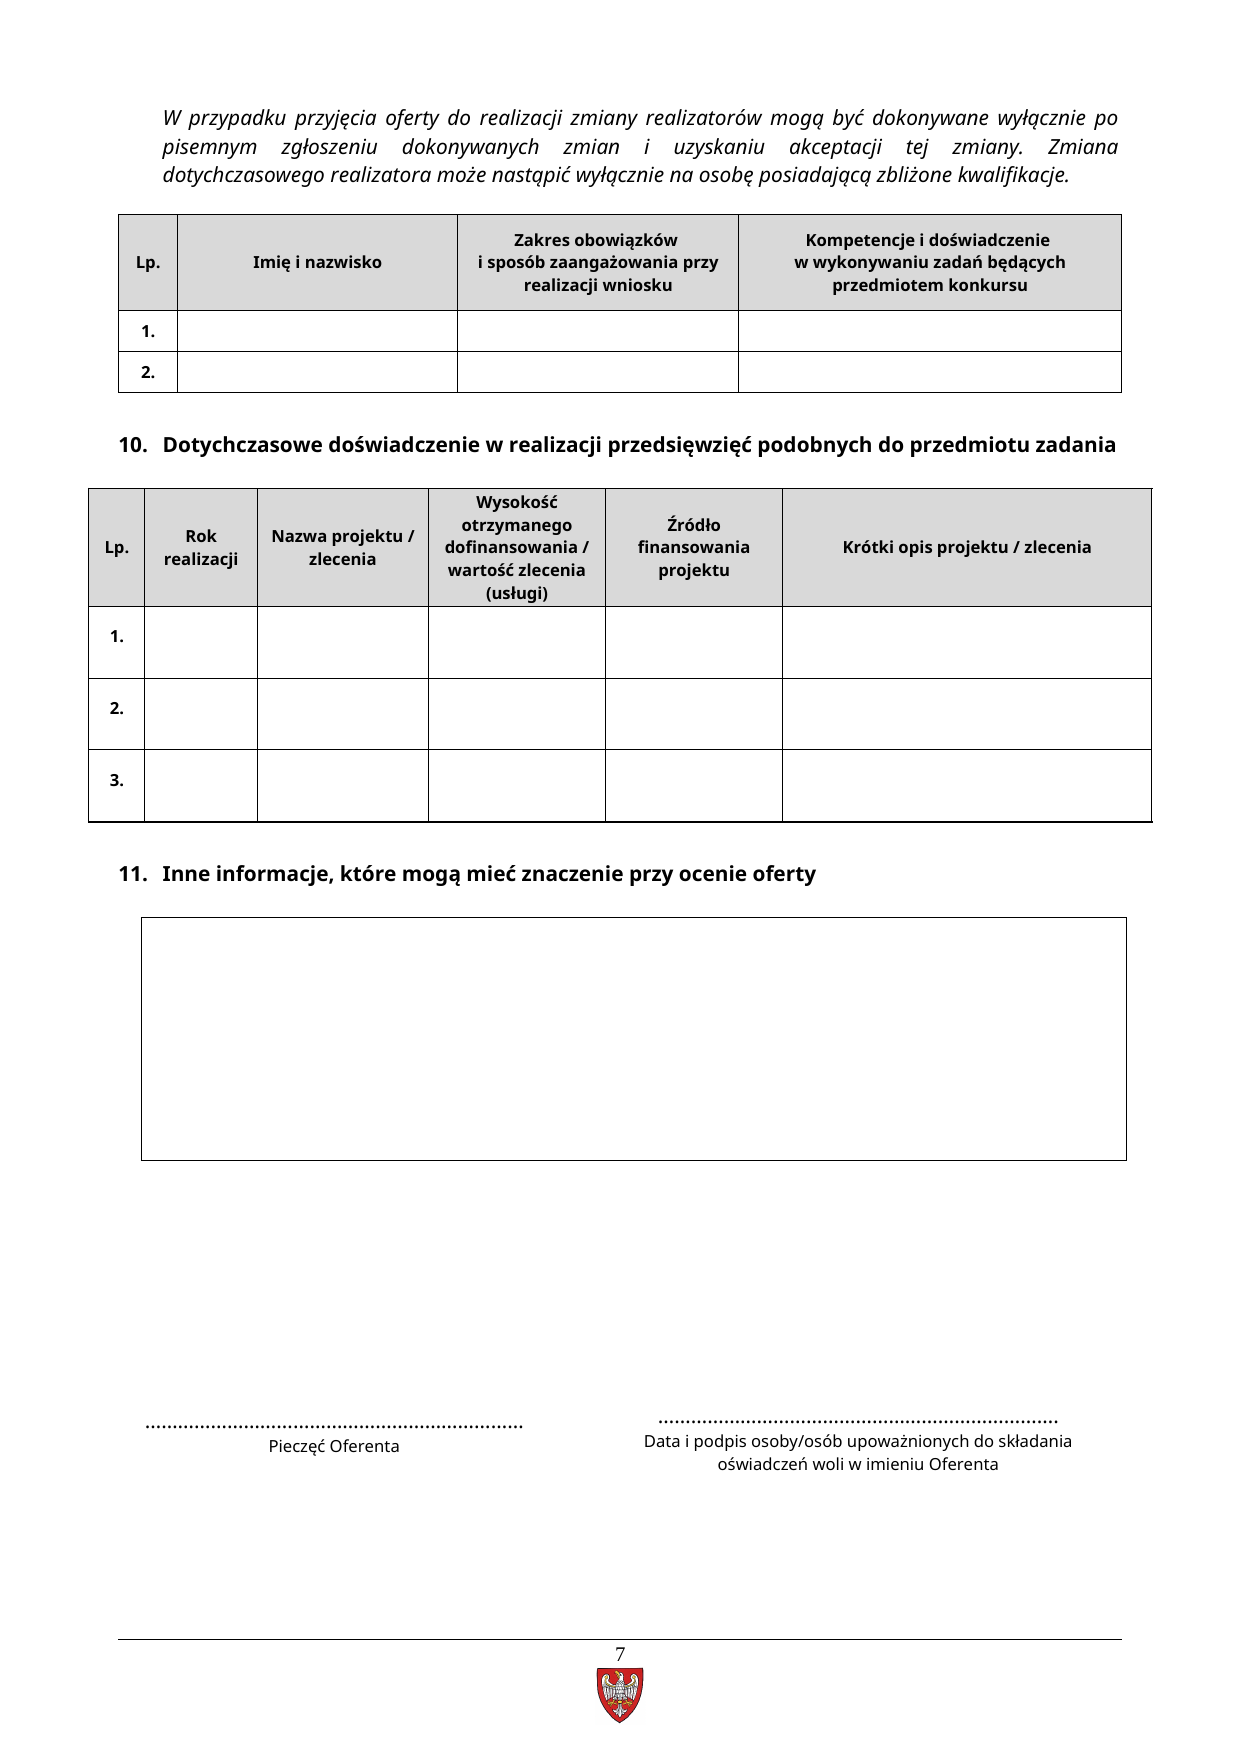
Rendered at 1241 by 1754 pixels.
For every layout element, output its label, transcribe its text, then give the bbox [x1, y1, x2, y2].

table_cell [178, 352, 457, 392]
table_header Rok realizacji [145, 489, 257, 606]
table_cell [783, 607, 1151, 677]
table_cell 2. [119, 352, 177, 392]
table_cell [258, 750, 428, 821]
table_cell [606, 750, 782, 821]
table_header Lp. [89, 489, 144, 606]
table_header Źródło finansowania projektu [606, 489, 782, 606]
table_header Zakres obowiązków i sposób zaangażowania przy realizacji wniosku [458, 215, 738, 310]
table_cell 2. [89, 679, 144, 749]
table_cell [783, 679, 1151, 749]
table_cell [145, 750, 257, 821]
table_cell [606, 679, 782, 749]
table_cell [258, 607, 428, 677]
table_header …………………………………………………………… Pieczęć Oferenta [70, 1270, 598, 1498]
table_cell [739, 352, 1121, 392]
table_header Lp. [119, 215, 177, 310]
table_cell [458, 311, 738, 351]
table_header Wysokość otrzymanego dofinansowania / wartość zlecenia (usługi) [429, 489, 605, 606]
table_cell [783, 750, 1151, 821]
table_cell 1. [119, 311, 177, 351]
table_cell 3. [89, 750, 144, 821]
table_cell [429, 679, 605, 749]
table_header Krótki opis projektu / zlecenia [783, 489, 1151, 606]
table_cell [429, 607, 605, 677]
list Dotychczasowe doświadczenie w realizacji przedsięwzięć podobnych do przedmiotu zadania [118, 430, 1122, 458]
table_cell [145, 679, 257, 749]
picture [594, 1666, 646, 1725]
table_cell [429, 750, 605, 821]
table_header Kompetencje i doświadczenie w wykonywaniu zadań będących przedmiotem konkursu [739, 215, 1121, 310]
table_cell [178, 311, 457, 351]
list Inne informacje, które mogą mieć znaczenie przy ocenie oferty [118, 859, 1122, 888]
list W przypadku przyjęcia oferty do realizacji zmiany realizatorów mogą być dokonywane wyłącznie po pisemnym zgłoszeniu dokonywanych zmian i uzyskaniu akceptacji tej zmiany. Zmiana dotychczasowego realizatora może nastąpić wyłącznie na osobę posiadającą zbliżone kwalifikacje. [162, 103, 1122, 189]
table_header Imię i nazwisko [178, 215, 457, 310]
table_header [142, 918, 1126, 1160]
table_cell [258, 679, 428, 749]
table_cell [458, 352, 738, 392]
table_header Nazwa projektu / zlecenia [258, 489, 428, 606]
table_header ………………………………………………………………. Data i podpis osoby/osób upoważnionych do składania oświadczeń woli w imieniu Oferenta [598, 1270, 1119, 1498]
table_cell [739, 311, 1121, 351]
table_cell [145, 607, 257, 677]
table_cell [606, 607, 782, 677]
table_cell 1. [89, 607, 144, 677]
